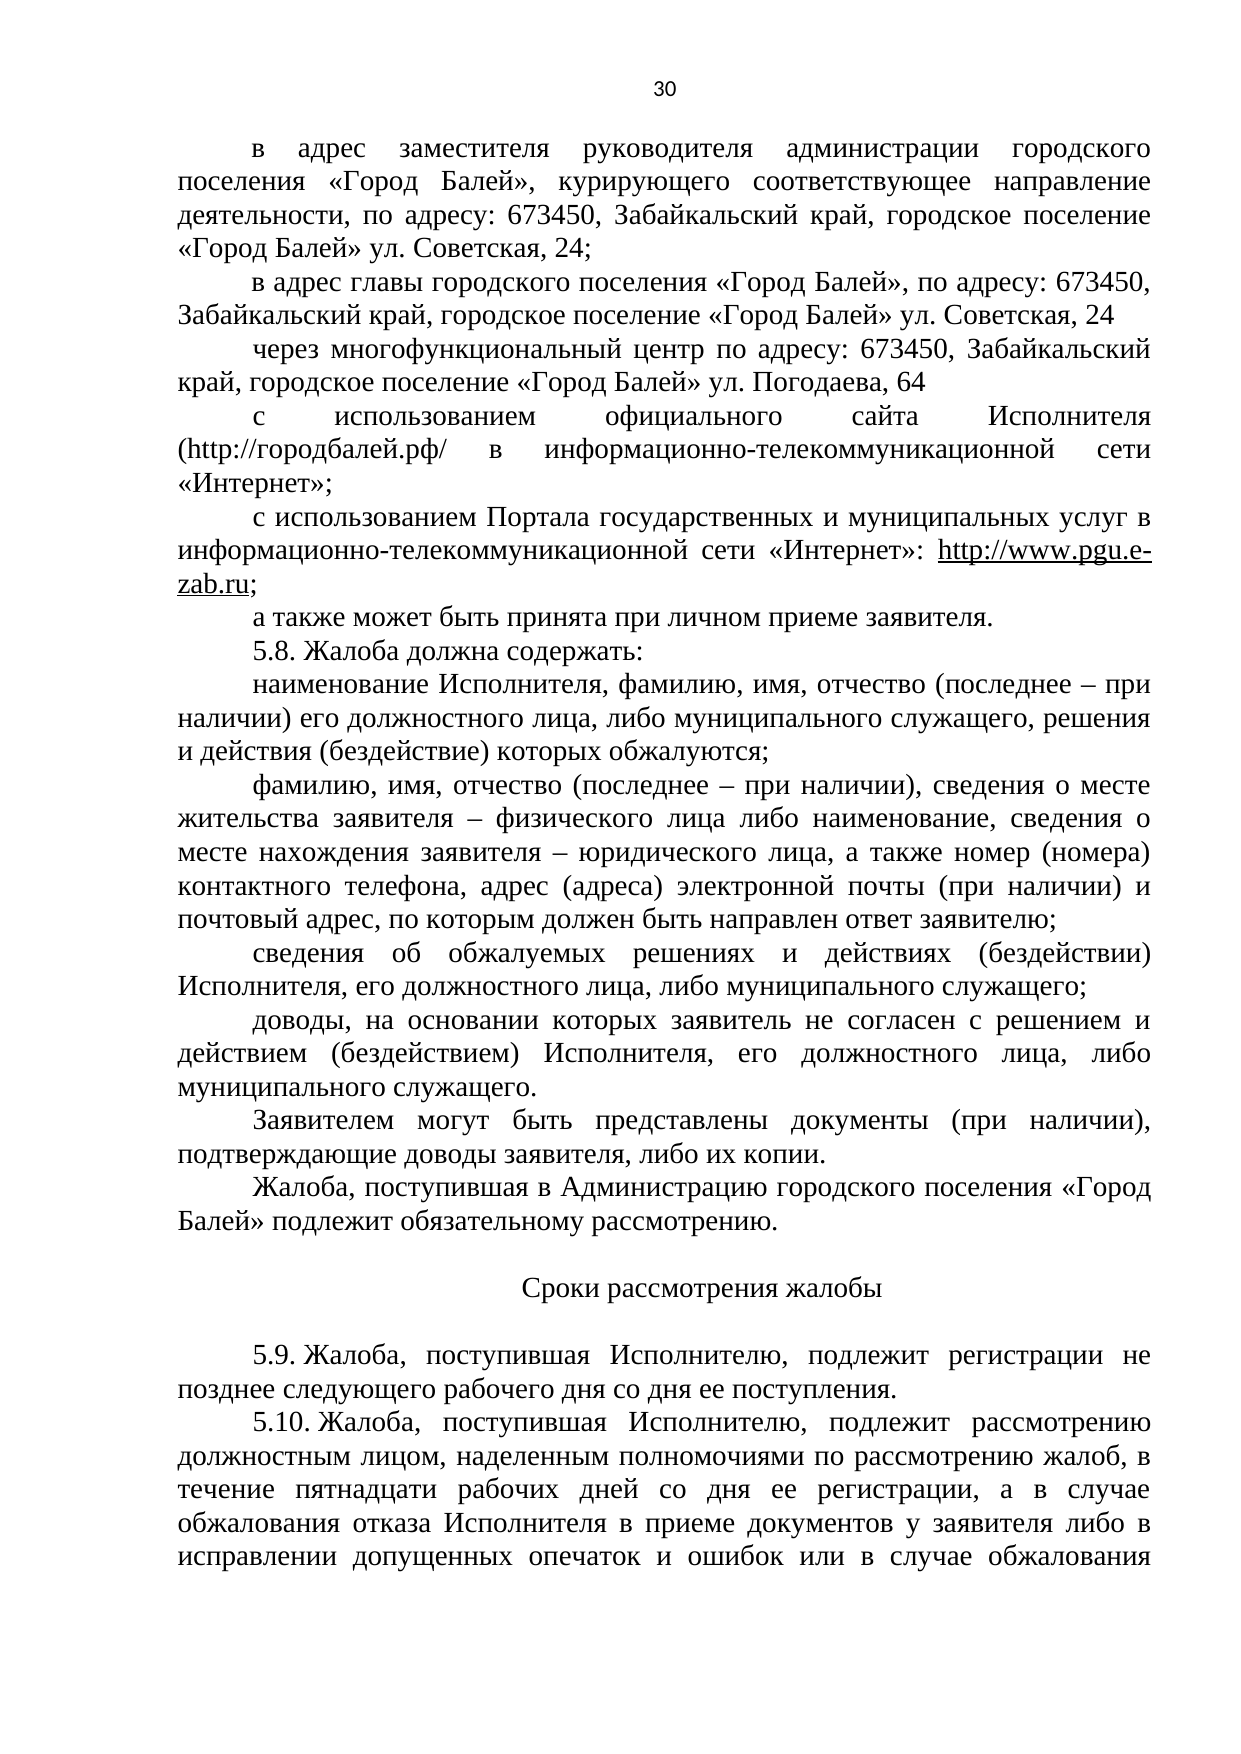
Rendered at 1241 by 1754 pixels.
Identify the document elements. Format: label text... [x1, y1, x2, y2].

text с использованием Портала государственных и муниципальных услуг в информационно-телекоммуникационной сети «Интернет»: http://www.pgu.e-zab.ru; [177, 499, 1152, 599]
text с использованием официального сайта Исполнителя (http://городбалей.рф/ в информационно-телекоммуникационной сети «Интернет»; [177, 398, 1152, 499]
text в адрес главы городского поселения «Город Балей», по адресу: 673450, Забайкальский край, городское поселение «Город Балей» ул. Советская, 24 [177, 264, 1152, 331]
text фамилию, имя, отчество (последнее – при наличии), сведения о месте жительства заявителя – физического лица либо наименование, сведения о месте нахождения заявителя – юридического лица, а также номер (номера) контактного телефона, адрес (адреса) электронной почты (при наличии) и почтовый адрес, по которым должен быть направлен ответ заявителю; [177, 767, 1152, 935]
text доводы, на основании которых заявитель не согласен с решением и действием (бездействием) Исполнителя, его должностного лица, либо муниципального служащего. [177, 1002, 1152, 1102]
text а также может быть принята при личном приеме заявителя. [177, 599, 1152, 633]
text через многофункциональный центр по адресу: 673450, Забайкальский край, городское поселение «Город Балей» ул. Погодаева, 64 [177, 331, 1152, 398]
text 5.9. Жалоба, поступившая Исполнителю, подлежит регистрации не позднее следующего рабочего дня со дня ее поступления. [177, 1337, 1152, 1404]
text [177, 1404, 1152, 1572]
text 5.8. Жалоба должна содержать: [177, 633, 1152, 666]
text сведения об обжалуемых решениях и действиях (бездействии) Исполнителя, его должностного лица, либо муниципального служащего; [177, 935, 1152, 1002]
text в адрес заместителя руководителя администрации городского поселения «Город Балей», курирующего соответствующее направление деятельности, по адресу: 673450, Забайкальский край, городское поселение «Город Балей» ул. Советская, 24; [177, 130, 1152, 264]
text Жалоба, поступившая в Администрацию городского поселения «Город Балей» подлежит обязательному рассмотрению. [177, 1169, 1152, 1237]
text Заявителем могут быть представлены документы (при наличии), подтверждающие доводы заявителя, либо их копии. [177, 1102, 1152, 1169]
text Сроки рассмотрения жалобы [177, 1270, 1152, 1304]
text наименование Исполнителя, фамилию, имя, отчество (последнее – при наличии) его должностного лица, либо муниципального служащего, решения и действия (бездействие) которых обжалуются; [177, 666, 1152, 767]
